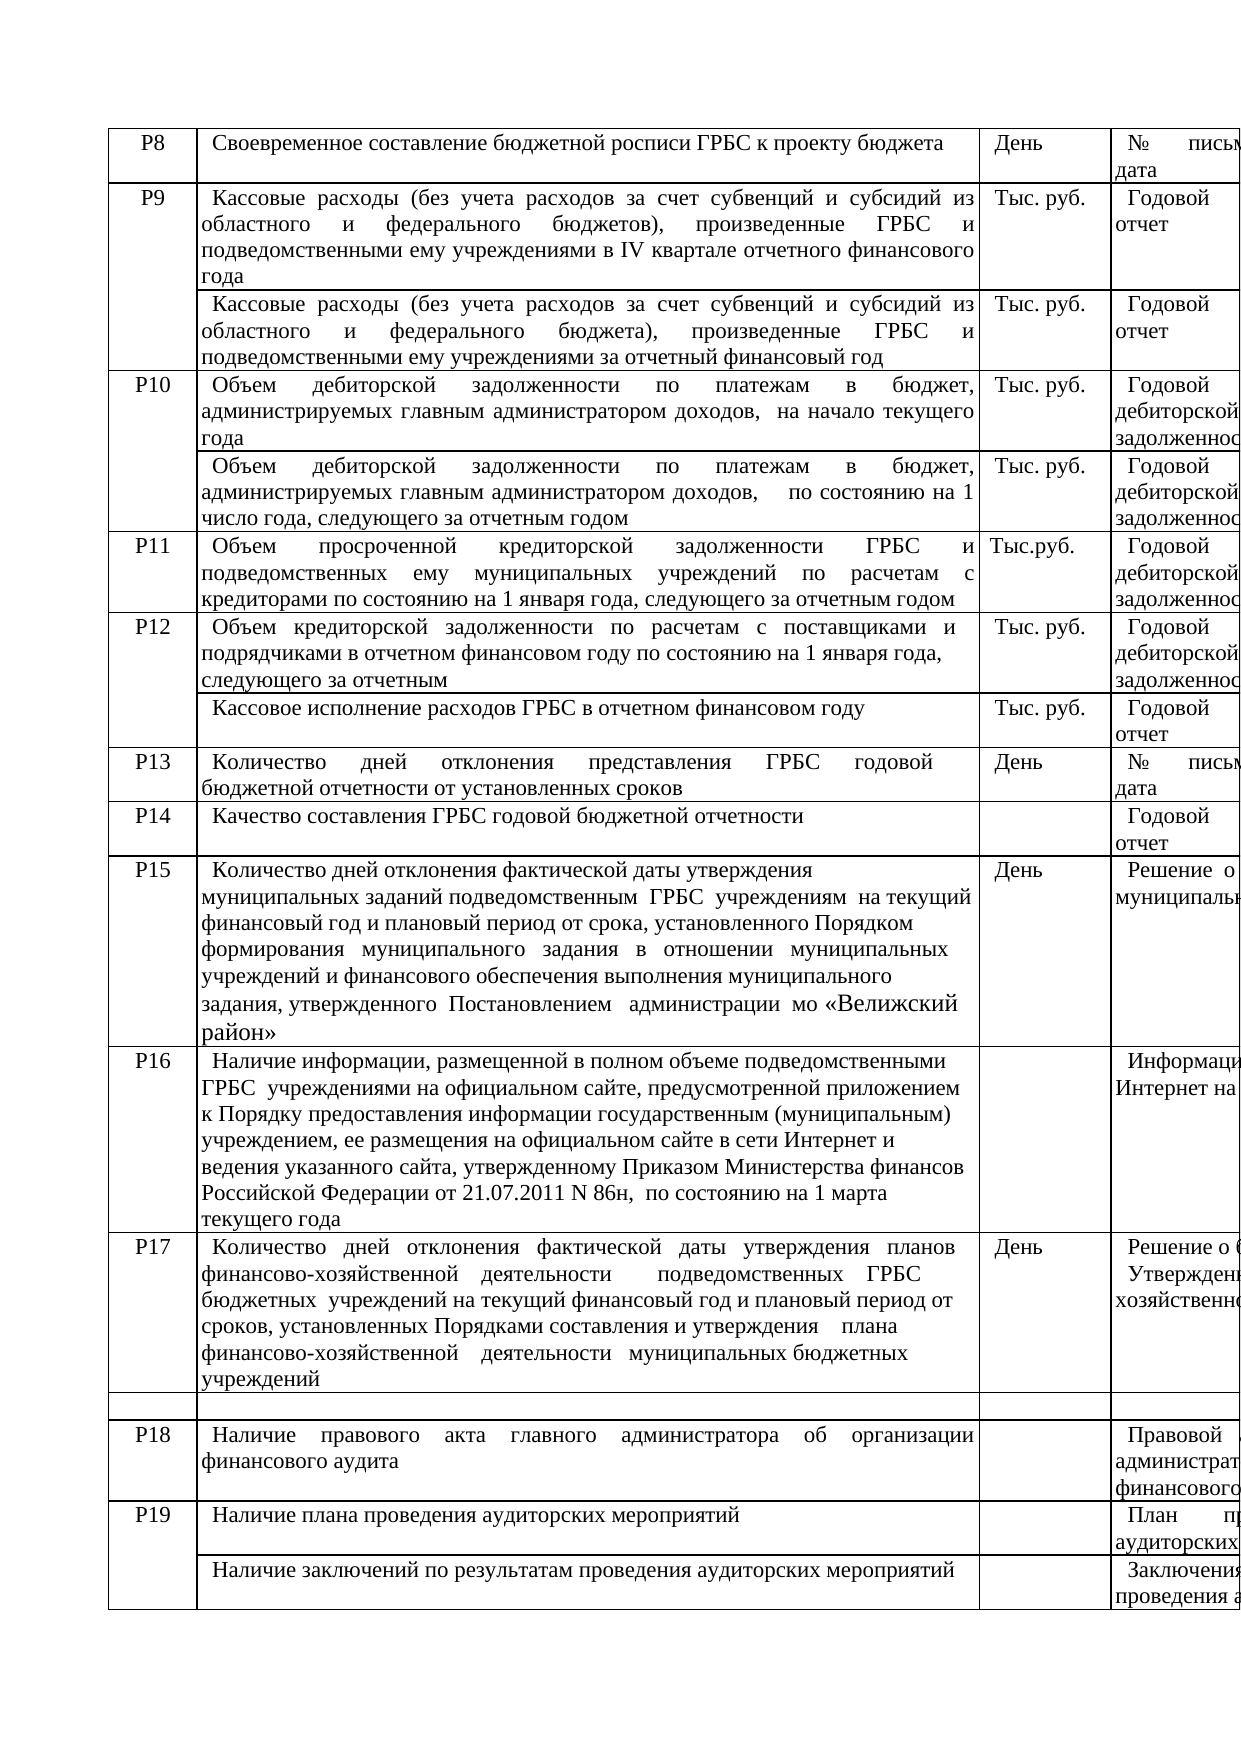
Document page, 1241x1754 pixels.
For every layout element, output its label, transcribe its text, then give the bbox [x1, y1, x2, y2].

table_cell [109, 450, 196, 531]
table_cell Кассовое исполнение расходов ГРБС в отчетном финансовом году [198, 694, 979, 746]
table_cell Наличие информации, размещенной в полном объеме подведомственными ГРБС учреждениями на официальном сайте, предусмотренной приложением к Порядку предоставления информации государственным (муниципальным) учреждением, ее размещения на официальном сайте в сети Интернет и ведения указанного сайта, утвержденному Приказом Министерства финансов Российской Федерации от 21.07.2011 N 86н, по состоянию на 1 марта текущего года [198, 1047, 979, 1232]
table_cell Р12 [109, 613, 196, 692]
table_cell [109, 289, 196, 369]
table_cell Объем дебиторской задолженности по платежам в бюджет, администрируемых главным администратором доходов, по состоянию на 1 число года, следующего за отчетным годом [198, 452, 979, 531]
table_cell Количество дней отклонения фактической даты утверждения планов финансово-хозяйственной деятельности подведомственных ГРБС бюджетных учреждений на текущий финансовый год и плановый период от сроков, установленных Порядками составления и утверждения плана финансово-хозяйственной деятельности муниципальных бюджетных учреждений [198, 1233, 979, 1391]
table_cell Годовой отчет [1112, 694, 1239, 746]
table_cell Годовой отчет, сведения о дебиторской и кредиторской задолженности [1112, 613, 1239, 692]
table_cell [109, 692, 196, 746]
table_cell Р8 [109, 129, 196, 182]
table_cell Количество дней отклонения представления ГРБС годовой бюджетной отчетности от установленных сроков [198, 748, 979, 801]
table_cell Кассовые расходы (без учета расходов за счет субвенций и субсидий из областного и федерального бюджетов), произведенные ГРБС и подведомственными ему учреждениями в IV квартале отчетного финансового года [198, 184, 979, 289]
table_cell № письма, дата [1112, 129, 1239, 182]
table_cell Р9 [109, 184, 196, 289]
table_cell [980, 1421, 1110, 1500]
table_cell [980, 1502, 1110, 1554]
table_cell [980, 1556, 1110, 1608]
table_cell Тыс. руб. [980, 694, 1110, 746]
table_cell Тыс. руб. [980, 291, 1110, 369]
table_cell День [980, 748, 1110, 801]
table_cell № письма, дата [1112, 748, 1239, 801]
table_cell [198, 1393, 979, 1419]
table_cell Р13 [109, 748, 196, 801]
table_cell [109, 1554, 196, 1608]
table_cell [980, 1393, 1110, 1419]
table_cell Кассовые расходы (без учета расходов за счет субвенций и субсидий из областного и федерального бюджета), произведенные ГРБС и подведомственными ему учреждениями за отчетный финансовый год [198, 291, 979, 369]
table_cell Объем дебиторской задолженности по платежам в бюджет, администрируемых главным администратором доходов, на начало текущего года [198, 371, 979, 450]
table_cell Тыс.руб. [980, 532, 1110, 611]
table_cell [980, 802, 1110, 855]
table_cell Наличие плана проведения аудиторских мероприятий [198, 1502, 979, 1554]
table_cell Годовой отчет, сведения о дебиторской и кредиторской задолженности [1112, 532, 1239, 611]
table_cell План проведения аудиторских проверок [1112, 1502, 1239, 1554]
table_cell День [980, 1233, 1110, 1391]
table_cell Решение о бюджете; Утвержденные планы финансово-хозяйственной деятельности [1112, 1233, 1239, 1391]
table_cell День [980, 129, 1110, 182]
table_cell Годовой отчет [1112, 802, 1239, 855]
table_cell Р17 [109, 1233, 196, 1391]
table_cell Наличие заключений по результатам проведения аудиторских мероприятий [198, 1556, 979, 1608]
table_cell Наличие правового акта главного администратора об организации финансового аудита [198, 1421, 979, 1500]
table_cell Объем просроченной кредиторской задолженности ГРБС и подведомственных ему муниципальных учреждений по расчетам с кредиторами по состоянию на 1 января года, следующего за отчетным годом [198, 532, 979, 611]
table_cell Тыс. руб. [980, 184, 1110, 289]
table_cell P18 [109, 1421, 196, 1500]
table_cell Р11 [109, 532, 196, 611]
table_cell Качество составления ГРБС годовой бюджетной отчетности [198, 802, 979, 855]
table_cell Тыс. руб. [980, 371, 1110, 450]
table_cell Годовой отчет, сведения о дебиторской и кредиторской задолженности [1112, 371, 1239, 450]
table_cell Правовой акт главного администратора об организации финансового аудита [1112, 1421, 1239, 1500]
table_cell Информация, размещенная в сети Интернет на сайте www.bus.gov.ru [1112, 1047, 1239, 1232]
table_cell Объем кредиторской задолженности по расчетам с поставщиками и подрядчиками в отчетном финансовом году по состоянию на 1 января года, следующего за отчетным [198, 613, 979, 692]
table_cell Годовой отчет [1112, 291, 1239, 369]
table_cell Заключения по результатам проведения аудиторских проверок [1112, 1556, 1239, 1608]
table_cell [980, 1047, 1110, 1232]
table_cell Р10 [109, 371, 196, 450]
table_cell [109, 1393, 196, 1419]
table_cell Р19 [109, 1502, 196, 1554]
table_cell День [980, 857, 1110, 1046]
table_cell Решение о бюджете; утвержденные муниципальные задания [1112, 857, 1239, 1046]
table_cell Тыс. руб. [980, 452, 1110, 531]
table_cell Годовой отчет [1112, 184, 1239, 289]
table_cell Тыс. руб. [980, 613, 1110, 692]
table_cell Годовой отчет, сведения о дебиторской и кредиторской задолженности [1112, 452, 1239, 531]
table_cell Р14 [109, 802, 196, 855]
table_cell Р16 [109, 1047, 196, 1232]
table_cell Р15 [109, 857, 196, 1046]
table_cell Своевременное составление бюджетной росписи ГРБС к проекту бюджета [198, 129, 979, 182]
table_cell Количество дней отклонения фактической даты утверждения муниципальных заданий подведомственным ГРБС учреждениям на текущий финансовый год и плановый период от срока, установленного Порядком формирования муниципального задания в отношении муниципальных учреждений и финансового обеспечения выполнения муниципального задания, утвержденного Постановлением администрации мо «Велижский район» [198, 857, 979, 1046]
table_cell [1112, 1393, 1239, 1419]
